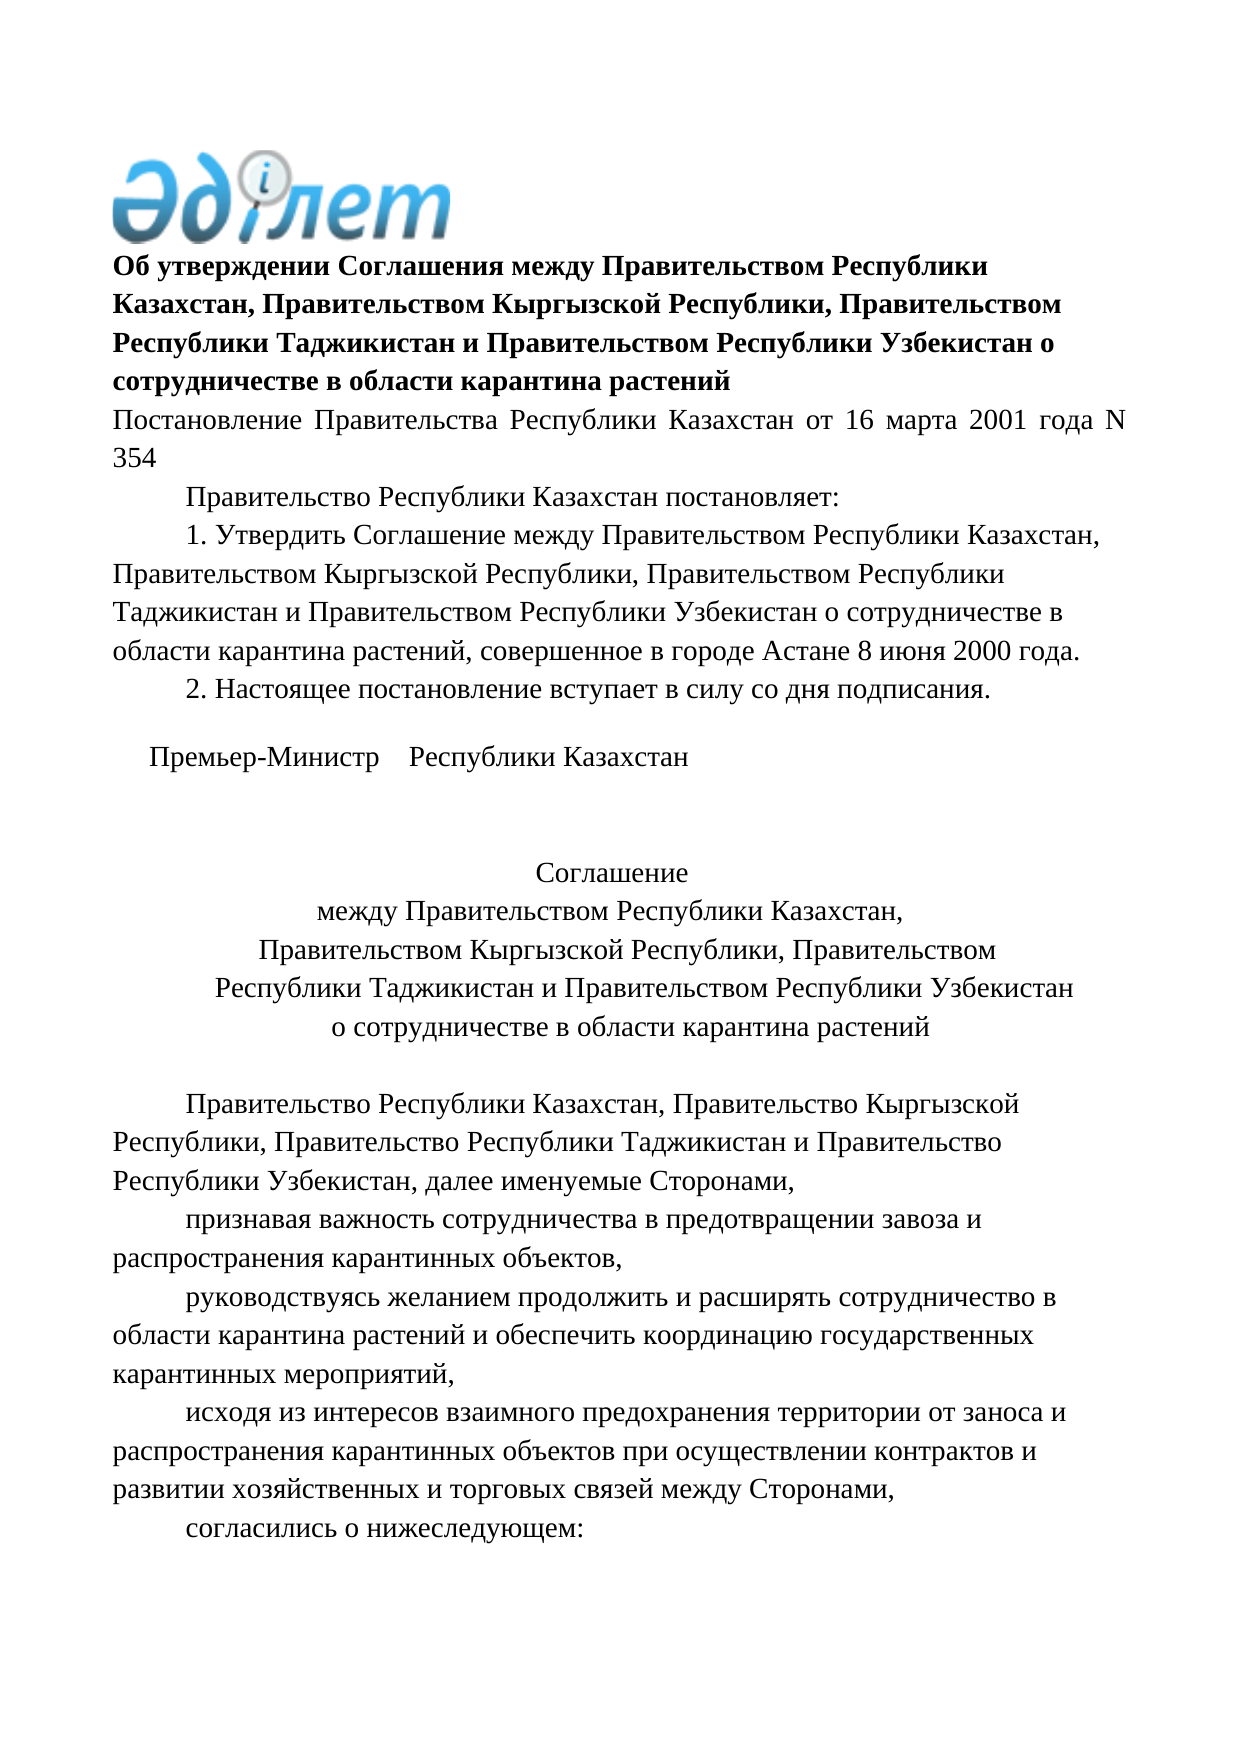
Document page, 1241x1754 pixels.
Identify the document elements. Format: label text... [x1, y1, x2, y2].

text Правительство Республики Казахстан постановляет: 1. Утвердить Соглашение между Правительством Республики Казахстан, Правительством Кыргызской Республики, Правительством Республики Таджикистан и Правительством Республики Узбекистан о сотрудничестве в области карантина растений, совершенное в городе Астане 8 июня 2000 года. 2. Настоящее постановление вступает в силу со дня подписания. [112, 479, 1128, 735]
text Премьер-Министр Республики Казахстан [112, 739, 1128, 773]
text Постановление Правительства Республики Казахстан от 16 марта 2001 года N 354 [112, 402, 1128, 474]
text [112, 778, 1128, 1582]
text Об утверждении Соглашения между Правительством Республики Казахстан, Правительством Кыргызской Республики, Правительством Республики Таджикистан и Правительством Республики Узбекистан о сотрудничестве в области карантина растений [112, 248, 1128, 397]
picture [112, 150, 451, 244]
